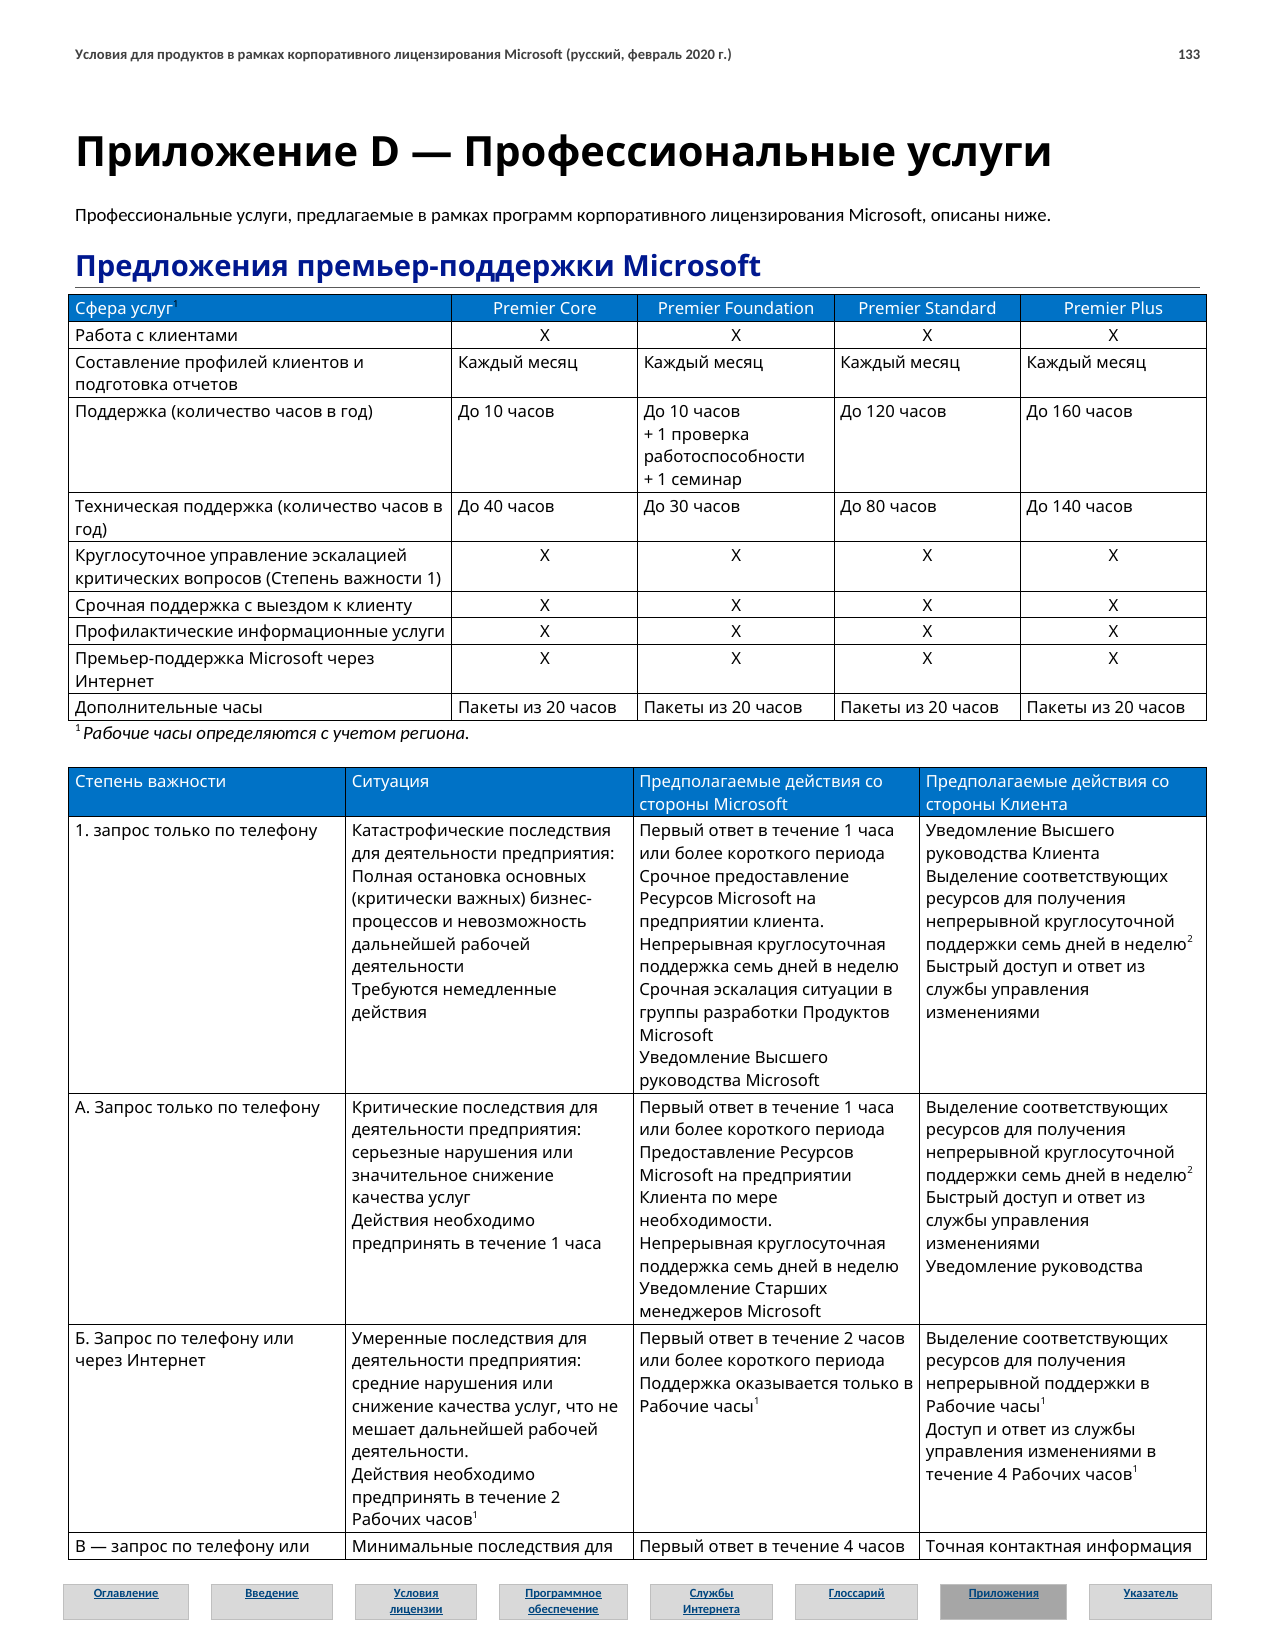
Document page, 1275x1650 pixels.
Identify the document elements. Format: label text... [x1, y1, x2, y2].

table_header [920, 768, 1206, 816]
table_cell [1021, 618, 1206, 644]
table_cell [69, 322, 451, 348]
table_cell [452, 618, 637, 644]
list Профессиональные услуги, предлагаемые в рамках программ корпоративного лицензирования Microsoft, описаны ниже. [75, 204, 1200, 227]
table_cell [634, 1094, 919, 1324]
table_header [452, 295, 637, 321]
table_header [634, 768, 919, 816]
subtitle Приложение D — Профессиональные услуги [75, 122, 1200, 179]
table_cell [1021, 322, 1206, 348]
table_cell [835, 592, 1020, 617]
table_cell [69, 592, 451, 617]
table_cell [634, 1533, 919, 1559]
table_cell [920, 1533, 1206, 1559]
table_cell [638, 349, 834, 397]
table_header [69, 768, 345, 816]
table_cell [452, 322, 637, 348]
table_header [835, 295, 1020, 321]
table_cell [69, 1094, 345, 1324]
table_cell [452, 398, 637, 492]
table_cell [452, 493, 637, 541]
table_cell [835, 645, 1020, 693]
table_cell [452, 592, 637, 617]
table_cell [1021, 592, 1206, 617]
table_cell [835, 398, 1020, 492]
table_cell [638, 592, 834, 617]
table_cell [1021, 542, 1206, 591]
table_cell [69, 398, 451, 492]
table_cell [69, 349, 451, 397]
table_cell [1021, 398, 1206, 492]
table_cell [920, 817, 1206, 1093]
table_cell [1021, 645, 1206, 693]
subtitle Предложения премьер-поддержки Microsoft [75, 245, 1200, 287]
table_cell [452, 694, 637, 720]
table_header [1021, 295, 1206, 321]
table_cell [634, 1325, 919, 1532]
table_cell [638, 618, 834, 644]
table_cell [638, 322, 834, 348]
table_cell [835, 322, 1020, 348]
list 1 Рабочие часы определяются с учетом региона. [75, 721, 1200, 744]
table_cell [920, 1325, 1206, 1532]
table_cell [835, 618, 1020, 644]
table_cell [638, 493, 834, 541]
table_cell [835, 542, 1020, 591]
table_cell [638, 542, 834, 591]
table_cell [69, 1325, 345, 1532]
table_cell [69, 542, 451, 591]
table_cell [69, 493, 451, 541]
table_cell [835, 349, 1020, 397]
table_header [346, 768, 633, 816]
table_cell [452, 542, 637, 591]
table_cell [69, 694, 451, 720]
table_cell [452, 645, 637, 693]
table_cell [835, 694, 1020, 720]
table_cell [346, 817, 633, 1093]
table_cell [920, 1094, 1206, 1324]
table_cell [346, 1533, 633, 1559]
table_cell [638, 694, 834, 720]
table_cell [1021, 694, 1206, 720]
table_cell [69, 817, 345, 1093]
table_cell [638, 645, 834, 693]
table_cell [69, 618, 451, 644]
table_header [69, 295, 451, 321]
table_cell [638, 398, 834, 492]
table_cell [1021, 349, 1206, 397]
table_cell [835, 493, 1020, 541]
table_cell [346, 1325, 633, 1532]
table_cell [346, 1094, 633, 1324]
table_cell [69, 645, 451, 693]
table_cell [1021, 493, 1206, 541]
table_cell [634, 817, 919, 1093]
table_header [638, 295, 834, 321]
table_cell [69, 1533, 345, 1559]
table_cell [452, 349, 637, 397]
